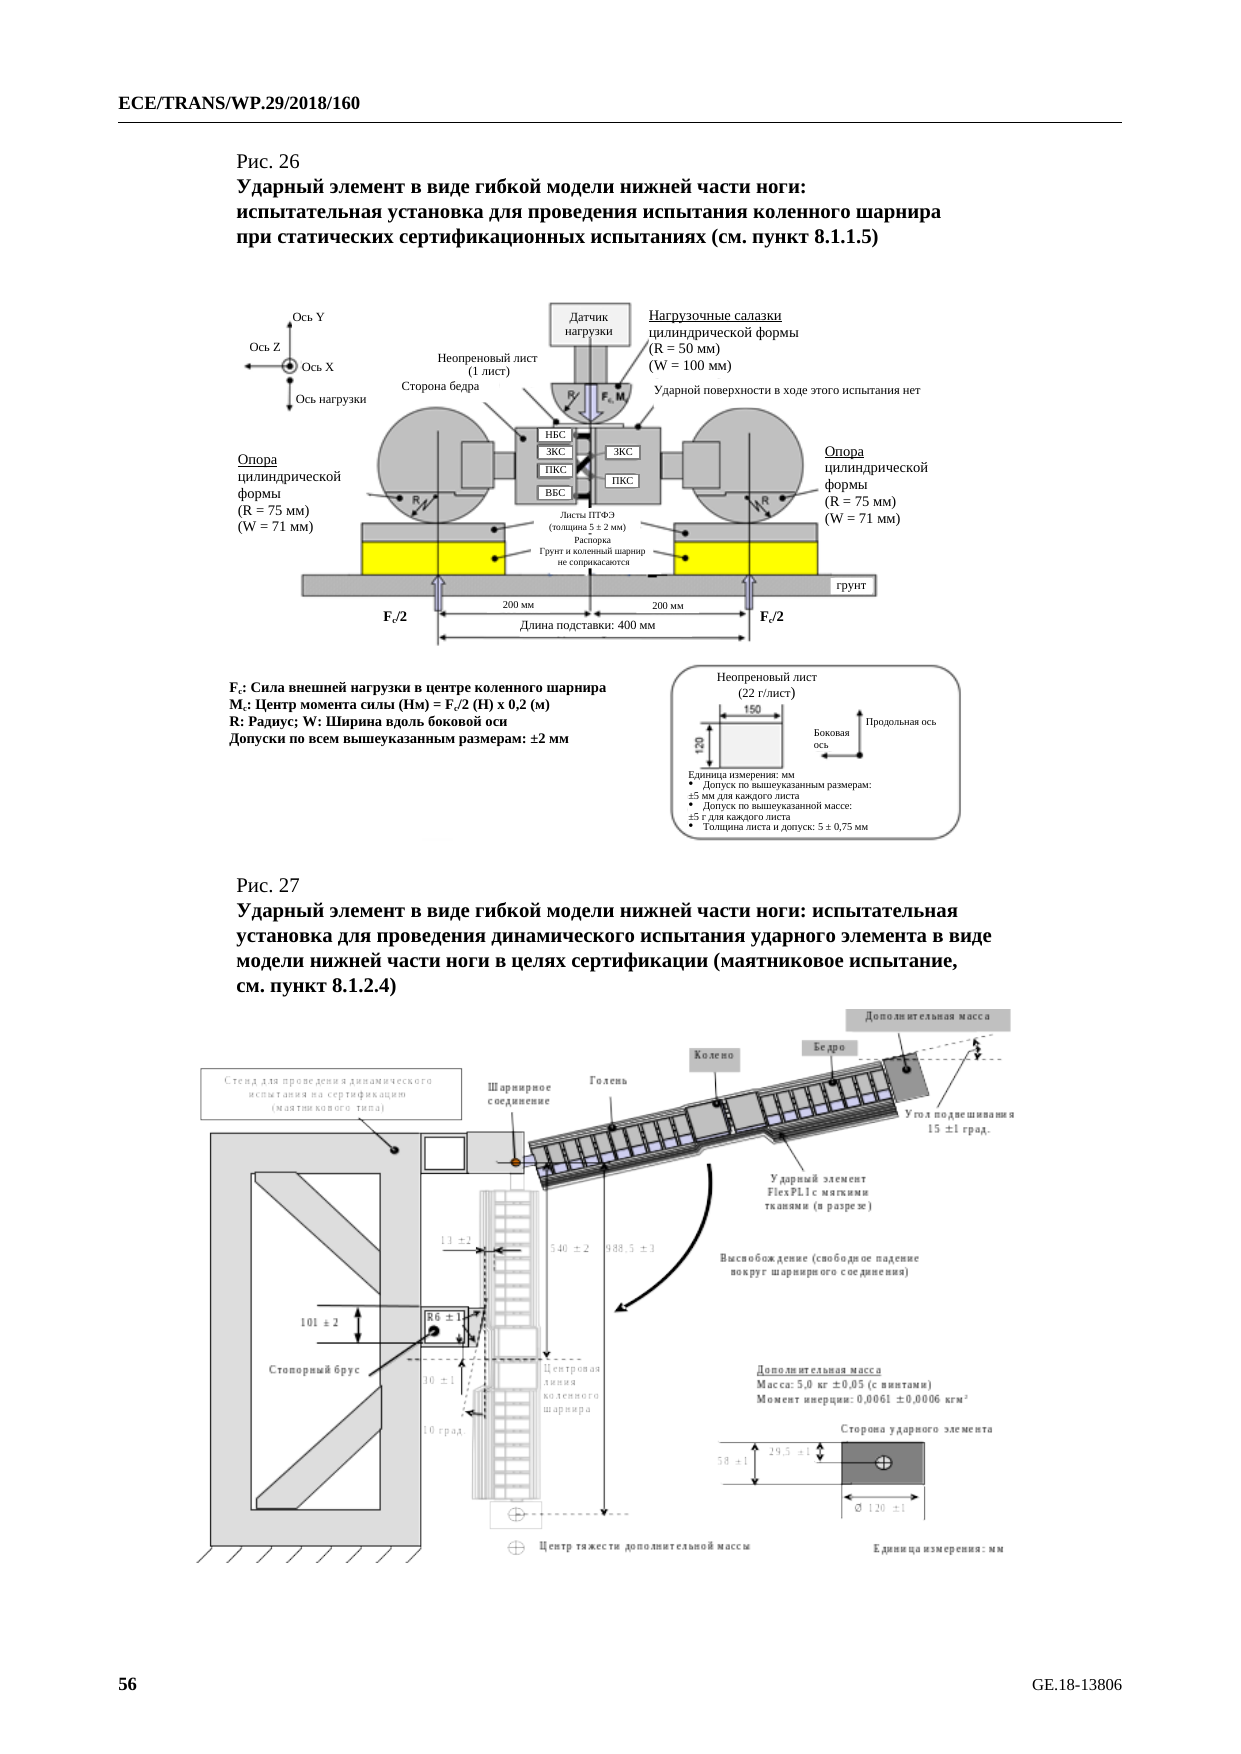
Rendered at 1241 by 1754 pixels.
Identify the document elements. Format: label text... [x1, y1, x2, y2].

text Рис. 27 [236, 872, 1004, 897]
picture [236, 297, 1007, 860]
text Ударный элемент в виде гибкой модели нижней части ноги: испытательная установка для проведения испытания коленного шарнира при статических сертификационных испытаниях (см. пункт 8.1.1.5) [236, 173, 1004, 248]
text Ударный элемент в виде гибкой модели нижней части ноги: испытательная установка для проведения динамического испытания ударного элемента в виде модели нижней части ноги в целях сертификации (маятниковое испытание, см. пункт 8.1.2.4) [236, 897, 1004, 997]
text Рис. 26 [236, 148, 1004, 173]
